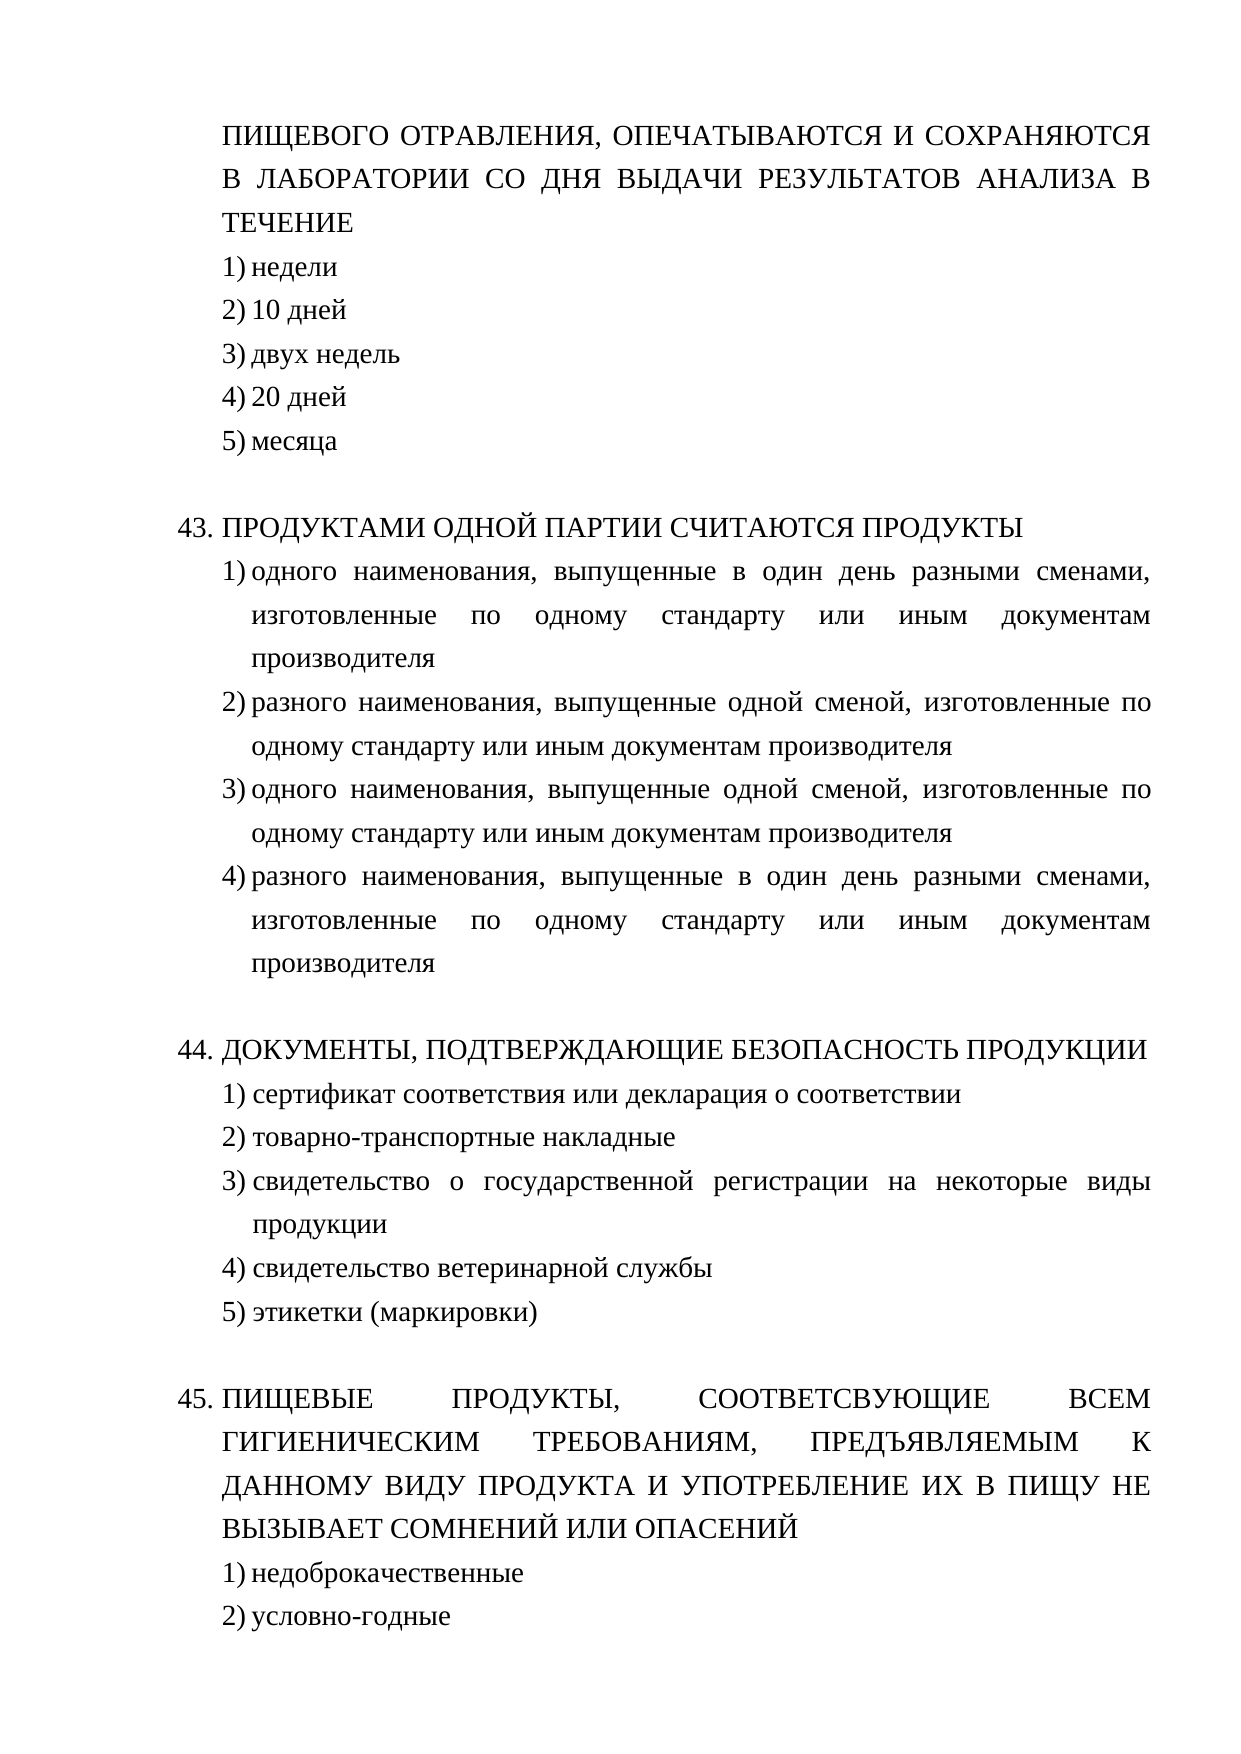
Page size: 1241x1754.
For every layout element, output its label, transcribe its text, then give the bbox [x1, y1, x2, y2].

list ДОКУМЕНТЫ, ПОДТВЕРЖДАЮЩИЕ БЕЗОПАСНОСТЬ ПРОДУКЦИИ [177, 1032, 1152, 1066]
list ПРОДУКТАМИ ОДНОЙ ПАРТИИ СЧИТАЮТСЯ ПРОДУКТЫ [177, 510, 1152, 543]
list свидетельство о государственной регистрации на некоторые виды продукции [222, 1163, 1152, 1240]
list этикетки (маркировки) [222, 1294, 1152, 1327]
list 10 дней [222, 292, 1152, 326]
list одного наименования, выпущенные одной сменой, изготовленные по одному стандарту или иным документам производителя [222, 771, 1152, 848]
list недели [222, 249, 1152, 282]
list свидетельство ветеринарной службы [222, 1250, 1152, 1284]
list 20 дней [222, 379, 1152, 413]
list товарно-транспортные накладные [222, 1119, 1152, 1153]
list разного наименования, выпущенные одной сменой, изготовленные по одному стандарту или иным документам производителя [222, 684, 1152, 761]
list двух недель [222, 336, 1152, 369]
list недоброкачественные [222, 1555, 1152, 1588]
list сертификат соответствия или декларация о соответствии [222, 1076, 1152, 1109]
list одного наименования, выпущенные в один день разными сменами, изготовленные по одному стандарту или иным документам производителя [222, 553, 1152, 674]
list месяца [222, 423, 1152, 456]
list разного наименования, выпущенные в один день разными сменами, изготовленные по одному стандарту или иным документам производителя [222, 858, 1152, 979]
list условно-годные [222, 1598, 1152, 1632]
list ПИЩЕВЫЕ ПРОДУКТЫ, СООТВЕТСВУЮЩИЕ ВСЕМ ГИГИЕНИЧЕСКИМ ТРЕБОВАНИЯМ, ПРЕДЪЯВЛЯЕМЫМ К ДАННОМУ ВИДУ ПРОДУКТА И УПОТРЕБЛЕНИЕ ИХ В ПИЩУ НЕ ВЫЗЫВАЕТ СОМНЕНИЙ ИЛИ ОПАСЕНИЙ [177, 1381, 1152, 1545]
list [177, 118, 1152, 239]
